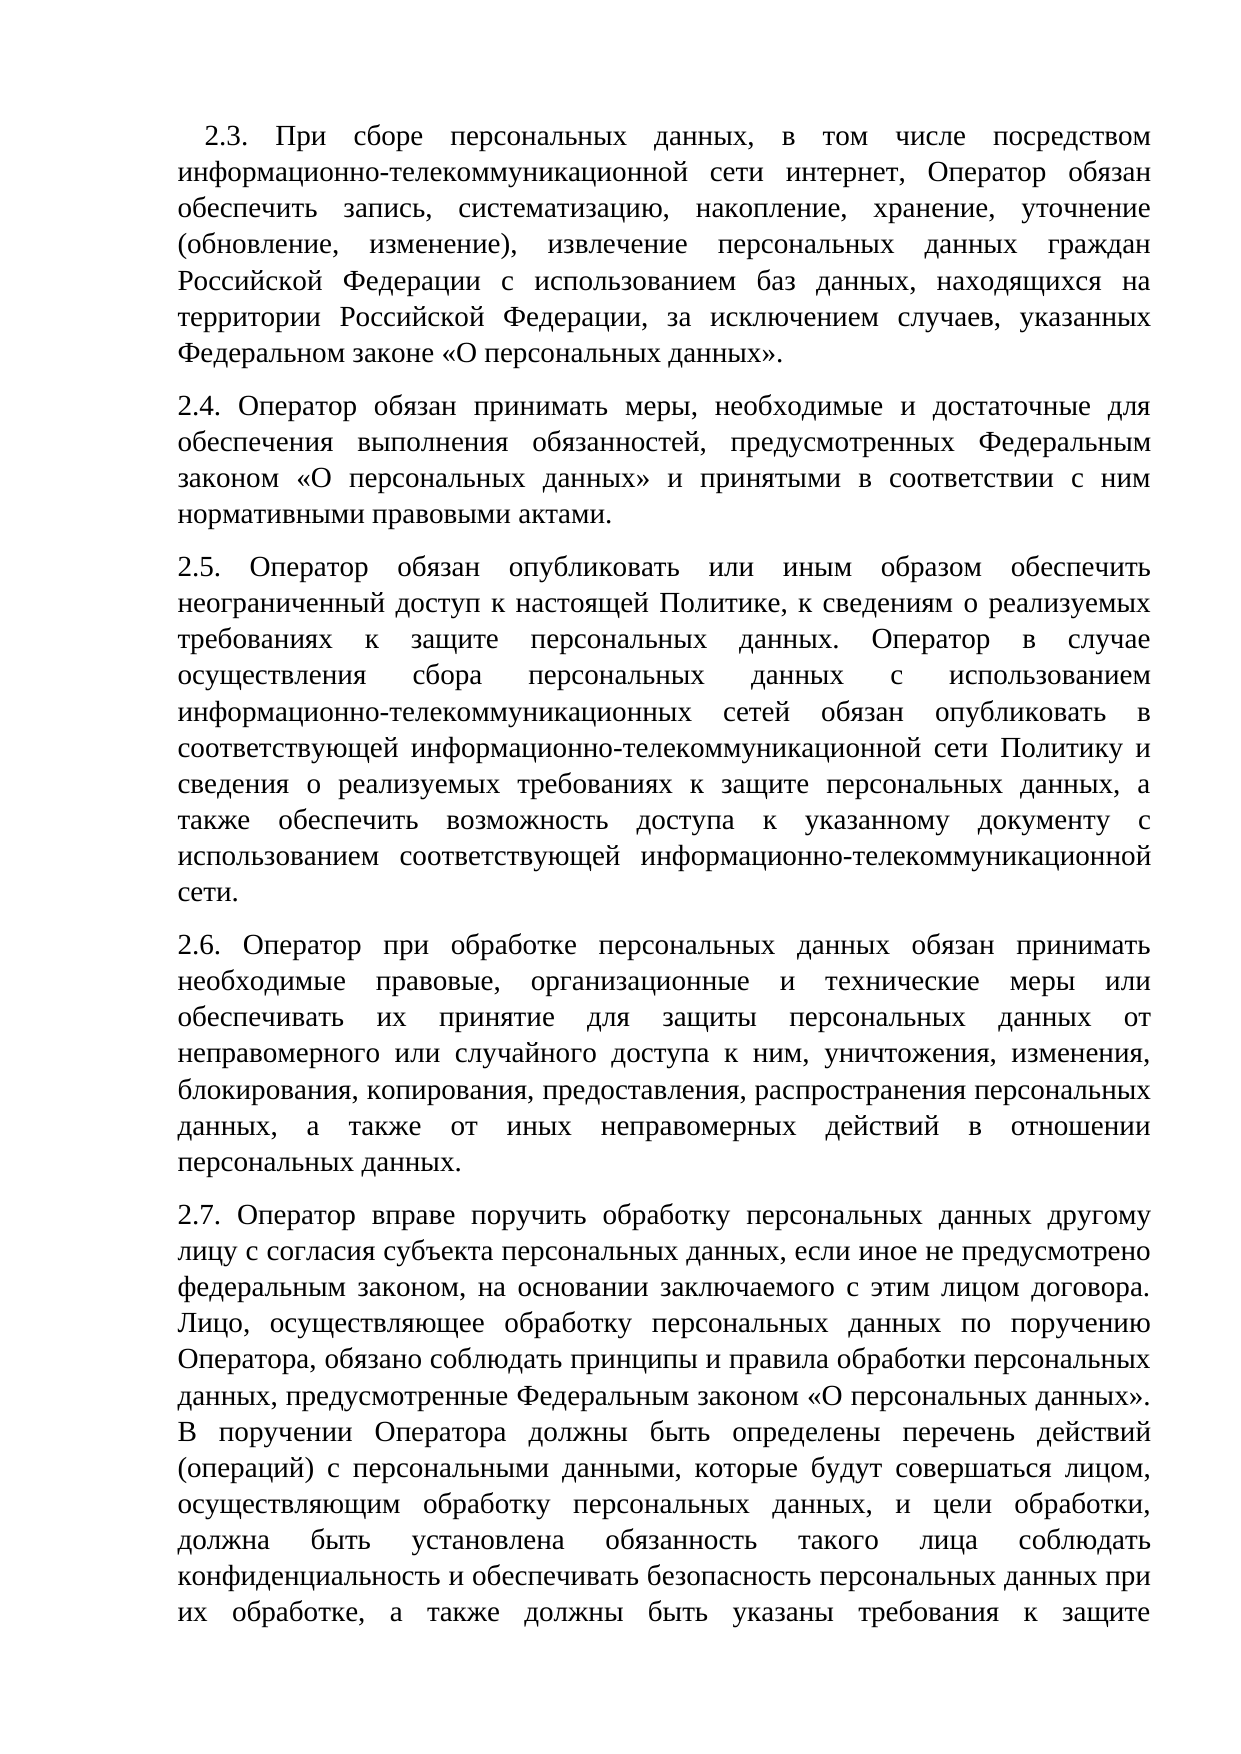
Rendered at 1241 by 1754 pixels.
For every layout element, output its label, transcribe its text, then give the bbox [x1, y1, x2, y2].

text 2.5. Оператор обязан опубликовать или иным образом обеспечить неограниченный доступ к настоящей Политике, к сведениям о реализуемых требованиях к защите персональных данных. Оператор в случае осуществления сбора персональных данных с использованием информационно-телекоммуникационных сетей обязан опубликовать в соответствующей информационно-телекоммуникационной сети Политику и сведения о реализуемых требованиях к защите персональных данных, а также обеспечить возможность доступа к указанному документу с использованием соответствующей информационно-телекоммуникационной сети. [177, 549, 1152, 908]
text 2.4. Оператор обязан принимать меры, необходимые и достаточные для обеспечения выполнения обязанностей, предусмотренных Федеральным законом «О персональных данных» и принятыми в соответствии с ним нормативными правовыми актами. [177, 388, 1152, 530]
text 2.3. При сборе персональных данных, в том числе посредством информационно-телекоммуникационной сети интернет, Оператор обязан обеспечить запись, систематизацию, накопление, хранение, уточнение (обновление, изменение), извлечение персональных данных граждан Российской Федерации с использованием баз данных, находящихся на территории Российской Федерации, за исключением случаев, указанных Федеральном законе «О персональных данных». [177, 118, 1152, 368]
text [177, 1197, 1152, 1628]
text 2.6. Оператор при обработке персональных данных обязан принимать необходимые правовые, организационные и технические меры или обеспечивать их принятие для защиты персональных данных от неправомерного или случайного доступа к ним, уничтожения, изменения, блокирования, копирования, предоставления, распространения персональных данных, а также от иных неправомерных действий в отношении персональных данных. [177, 927, 1152, 1178]
